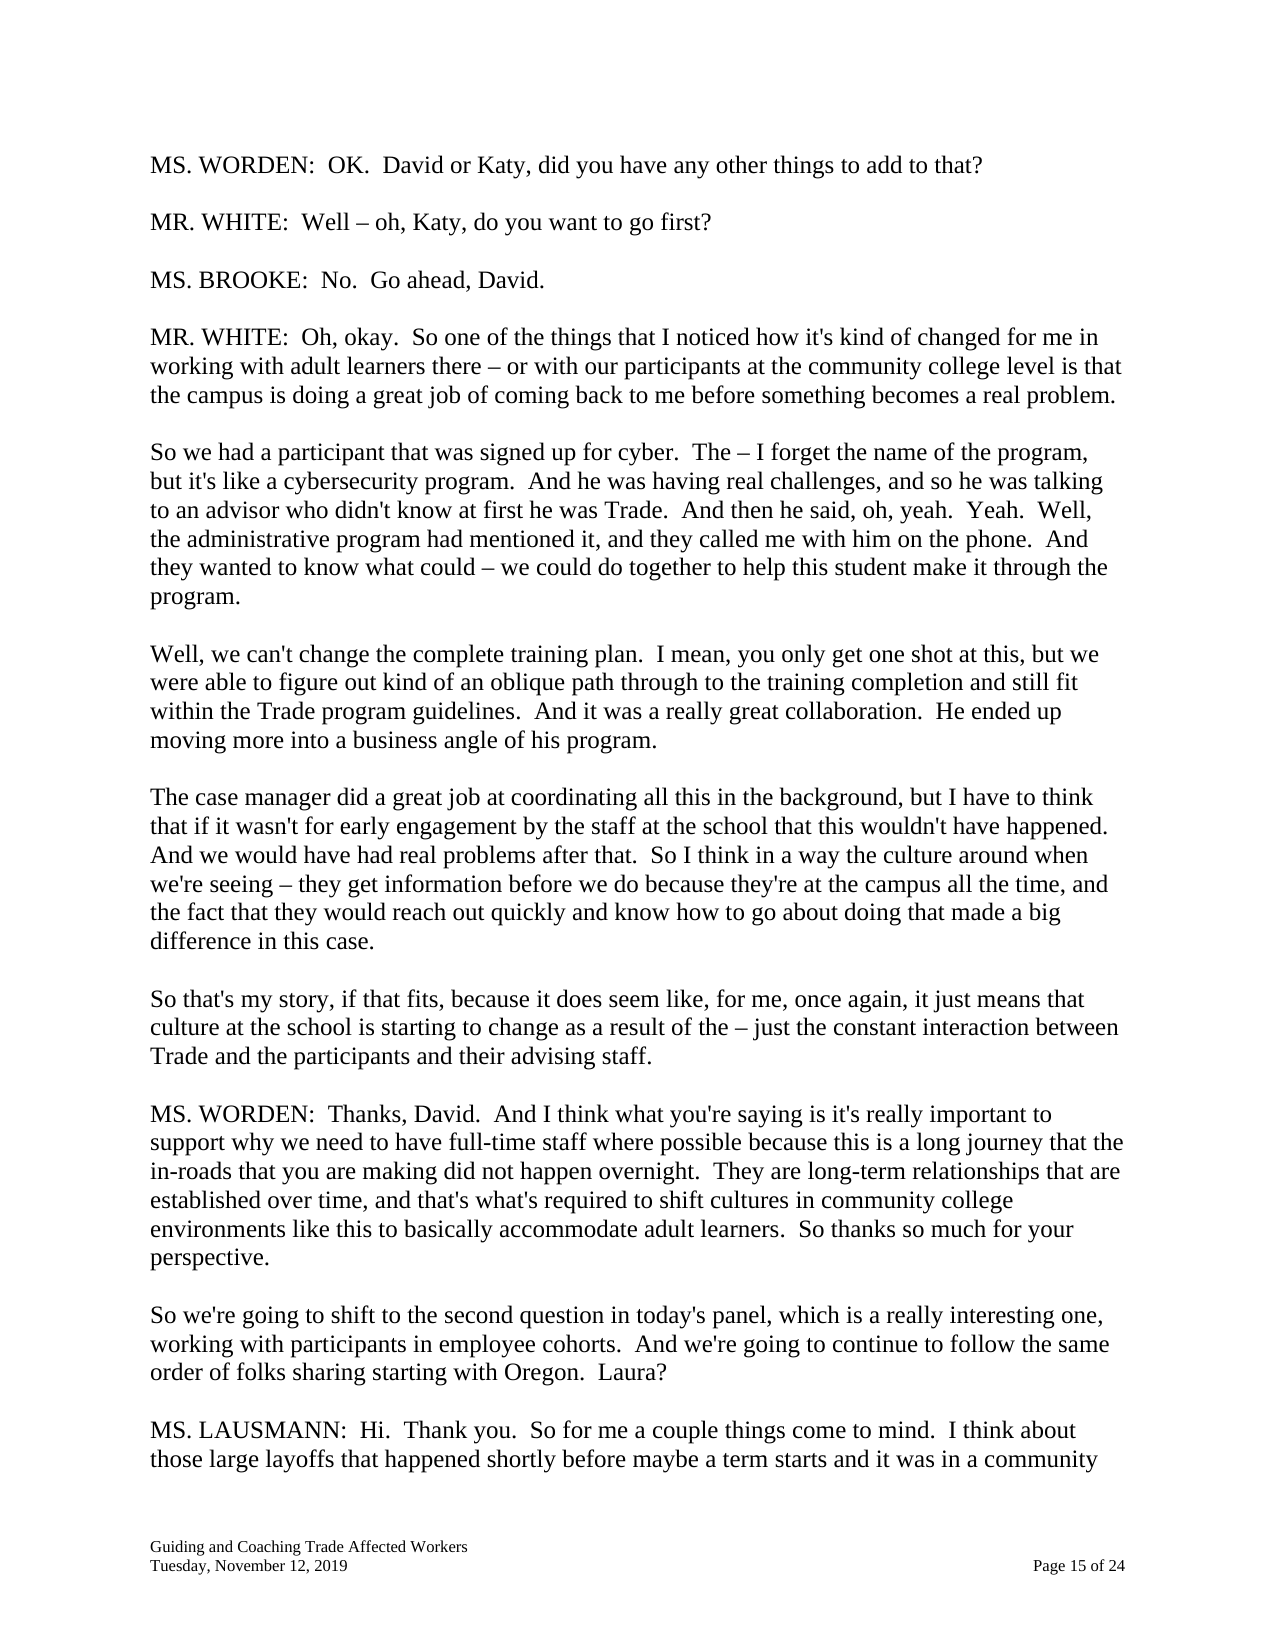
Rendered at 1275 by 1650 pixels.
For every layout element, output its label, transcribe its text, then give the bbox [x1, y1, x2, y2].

text MR. WHITE: Oh, okay. So one of the things that I noticed how it's kind of changed for me in working with adult learners there – or with our participants at the community college level is that the campus is doing a great job of coming back to me before something becomes a real problem. [150, 322, 1125, 409]
text MS. BROOKE: No. Go ahead, David. [150, 265, 1125, 294]
text MR. WHITE: Well – oh, Katy, do you want to go first? [150, 207, 1125, 236]
text So we're going to shift to the second question in today's panel, which is a really interesting one, working with participants in employee cohorts. And we're going to continue to follow the same order of folks sharing starting with Oregon. Laura? [150, 1300, 1125, 1386]
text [150, 1415, 1125, 1472]
text MS. WORDEN: OK. David or Katy, did you have any other things to add to that? [150, 150, 1125, 179]
text So that's my story, if that fits, because it does seem like, for me, once again, it just means that culture at the school is starting to change as a result of the – just the constant interaction between Trade and the participants and their advising staff. [150, 984, 1125, 1070]
text Well, we can't change the complete training plan. I mean, you only get one shot at this, but we were able to figure out kind of an oblique path through to the training completion and still fit within the Trade program guidelines. And it was a really great collaboration. He ended up moving more into a business angle of his program. [150, 639, 1125, 754]
text MS. WORDEN: Thanks, David. And I think what you're saying is it's really important to support why we need to have full-time staff where possible because this is a long journey that the in-roads that you are making did not happen overnight. They are long-term relationships that are established over time, and that's what's required to shift cultures in community college environments like this to basically accommodate adult learners. So thanks so much for your perspective. [150, 1099, 1125, 1271]
text The case manager did a great job at coordinating all this in the background, but I have to think that if it wasn't for early engagement by the staff at the school that this wouldn't have happened. And we would have had real problems after that. So I think in a way the culture around when we're seeing – they get information before we do because they're at the campus all the time, and the fact that they would reach out quickly and know how to go about doing that made a big difference in this case. [150, 782, 1125, 955]
text So we had a participant that was signed up for cyber. The – I forget the name of the program, but it's like a cybersecurity program. And he was having real challenges, and so he was talking to an advisor who didn't know at first he was Trade. And then he said, oh, yeah. Yeah. Well, the administrative program had mentioned it, and they called me with him on the phone. And they wanted to know what could – we could do together to help this student make it through the program. [150, 437, 1125, 610]
